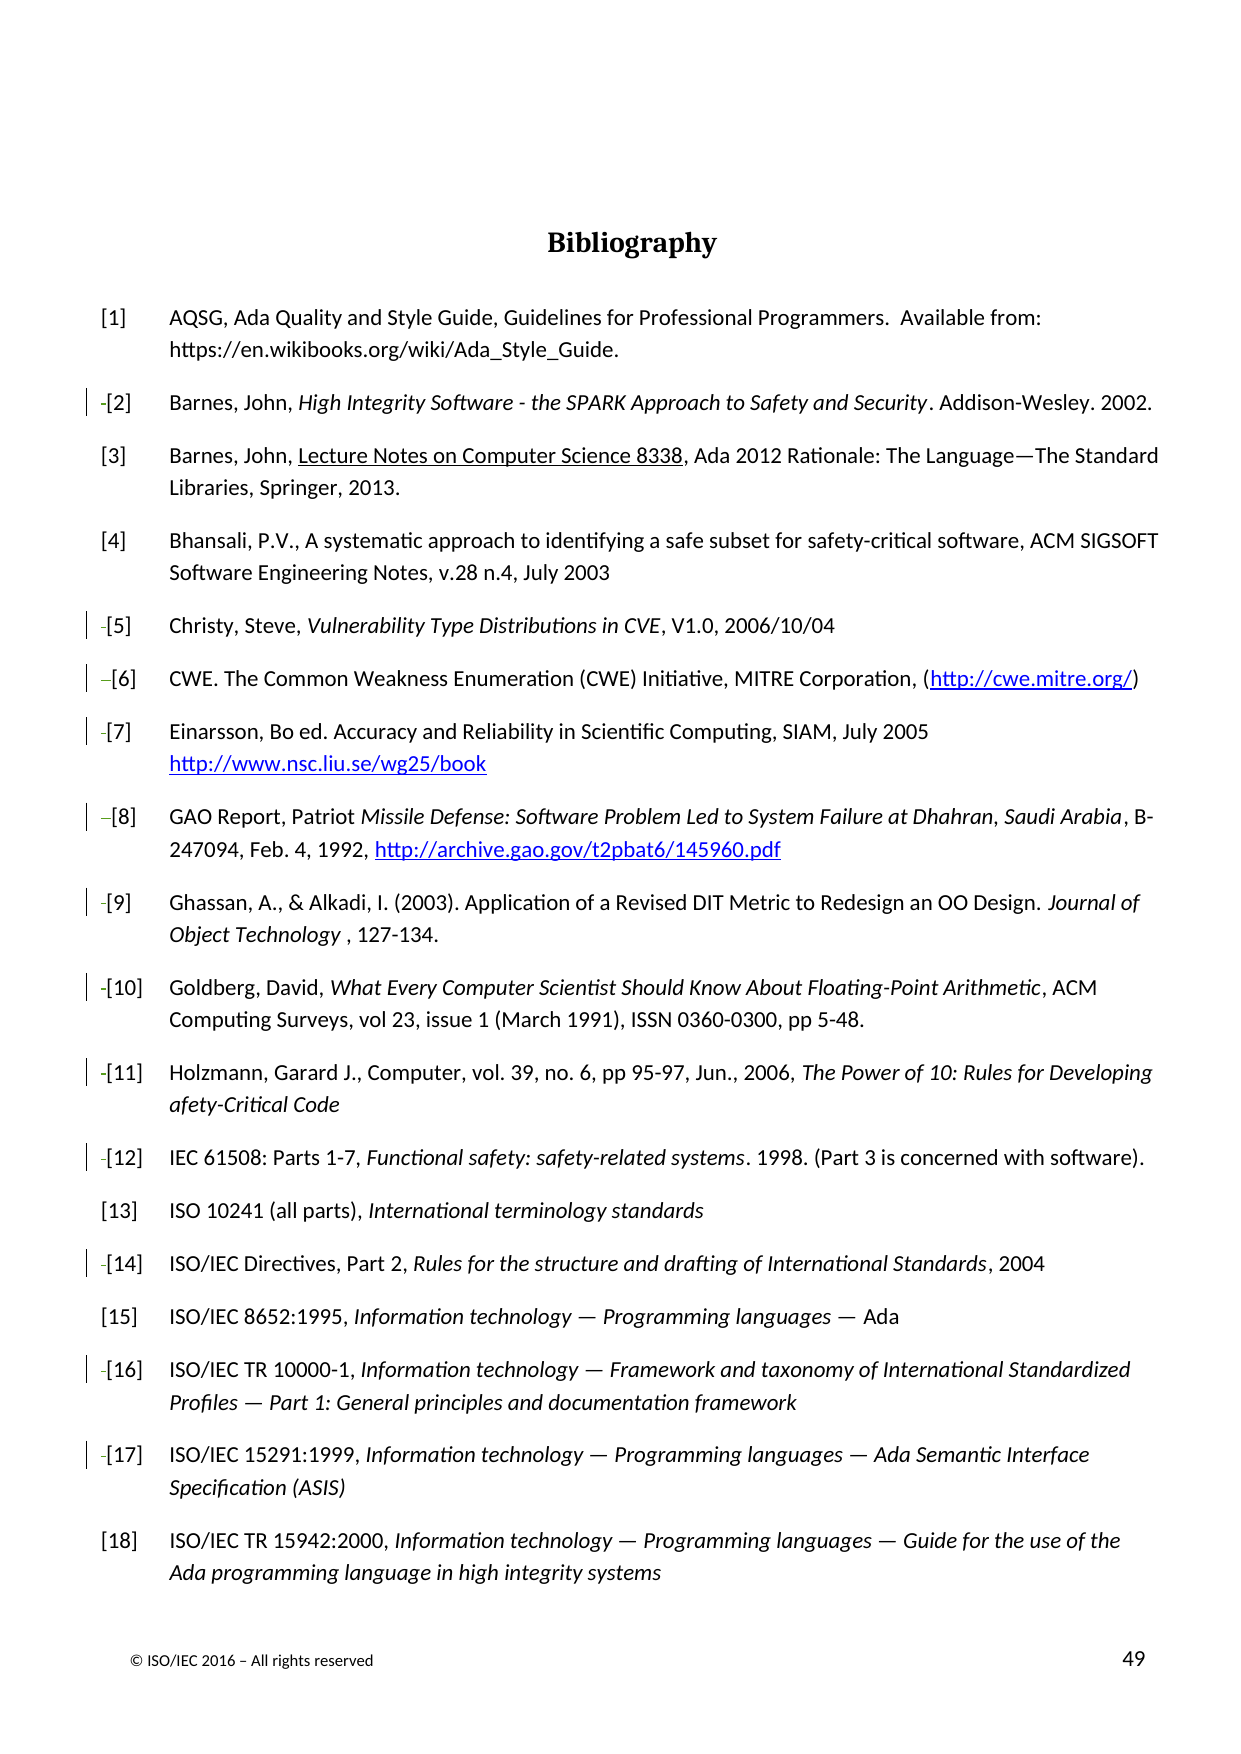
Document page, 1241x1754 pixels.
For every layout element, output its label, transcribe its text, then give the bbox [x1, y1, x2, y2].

text [3] Barnes, John, Lecture Notes on Computer Science 8338, Ada 2012 Rationale: The Language—The Standard Libraries, Springer, 2013. [101, 441, 1164, 501]
text [15] ISO/IEC 8652:1995, Information technology — Programming languages — Ada [101, 1302, 1164, 1330]
text [6] CWE. The Common Weakness Enumeration (CWE) Initiative, MITRE Corporation, (http://cwe.mitre.org/) [101, 664, 1164, 692]
text [5] Christy, Steve, Vulnerability Type Distributions in CVE, V1.0, 2006/10/04 [101, 611, 1164, 639]
text [10] Goldberg, David, What Every Computer Scientist Should Know About Floating-Point Arithmetic, ACM Computing Surveys, vol 23, issue 1 (March 1991), ISSN 0360-0300, pp 5-48. [101, 973, 1164, 1033]
text [2] Barnes, John, High Integrity Software - the SPARK Approach to Safety and Security. Addison-Wesley. 2002. [101, 388, 1164, 416]
text [16] ISO/IEC TR 10000-1, Information technology — Framework and taxonomy of International Standardized Profiles — Part 1: General principles and documentation framework [101, 1355, 1164, 1416]
text [13] ISO 10241 (all parts), International terminology standards [101, 1196, 1164, 1224]
text [11] Holzmann, Garard J., Computer, vol. 39, no. 6, pp 95-97, Jun., 2006, The Power of 10: Rules for Developing afety-Critical Code [101, 1058, 1164, 1118]
text [18] ISO/IEC TR 15942:2000, Information technology — Programming languages — Guide for the use of the Ada programming language in high integrity systems [101, 1526, 1164, 1586]
text [7] Einarsson, Bo ed. Accuracy and Reliability in Scientific Computing, SIAM, July 2005 http://www.nsc.liu.se/wg25/book [101, 717, 1164, 777]
text [17] ISO/IEC 15291:1999, Information technology — Programming languages — Ada Semantic Interface Specification (ASIS) [101, 1441, 1164, 1501]
text [1] AQSG, Ada Quality and Style Guide, Guidelines for Professional Programmers. Available from: https://en.wikibooks.org/wiki/Ada_Style_Guide. [101, 303, 1164, 363]
subtitle Bibliography [101, 227, 1164, 260]
text [9] Ghassan, A., & Alkadi, I. (2003). Application of a Revised DIT Metric to Redesign an OO Design. Journal of Object Technology , 127-134. [101, 888, 1164, 948]
text [12] IEC 61508: Parts 1-7, Functional safety: safety-related systems. 1998. (Part 3 is concerned with software). [101, 1143, 1164, 1171]
text [8] GAO Report, Patriot Missile Defense: Software Problem Led to System Failure at Dhahran, Saudi Arabia, B-247094, Feb. 4, 1992, http://archive.gao.gov/t2pbat6/145960.pdf [101, 802, 1164, 863]
text [14] ISO/IEC Directives, Part 2, Rules for the structure and drafting of International Standards, 2004 [101, 1249, 1164, 1277]
text [4] Bhansali, P.V., A systematic approach to identifying a safe subset for safety-critical software, ACM SIGSOFT Software Engineering Notes, v.28 n.4, July 2003 [101, 526, 1164, 586]
